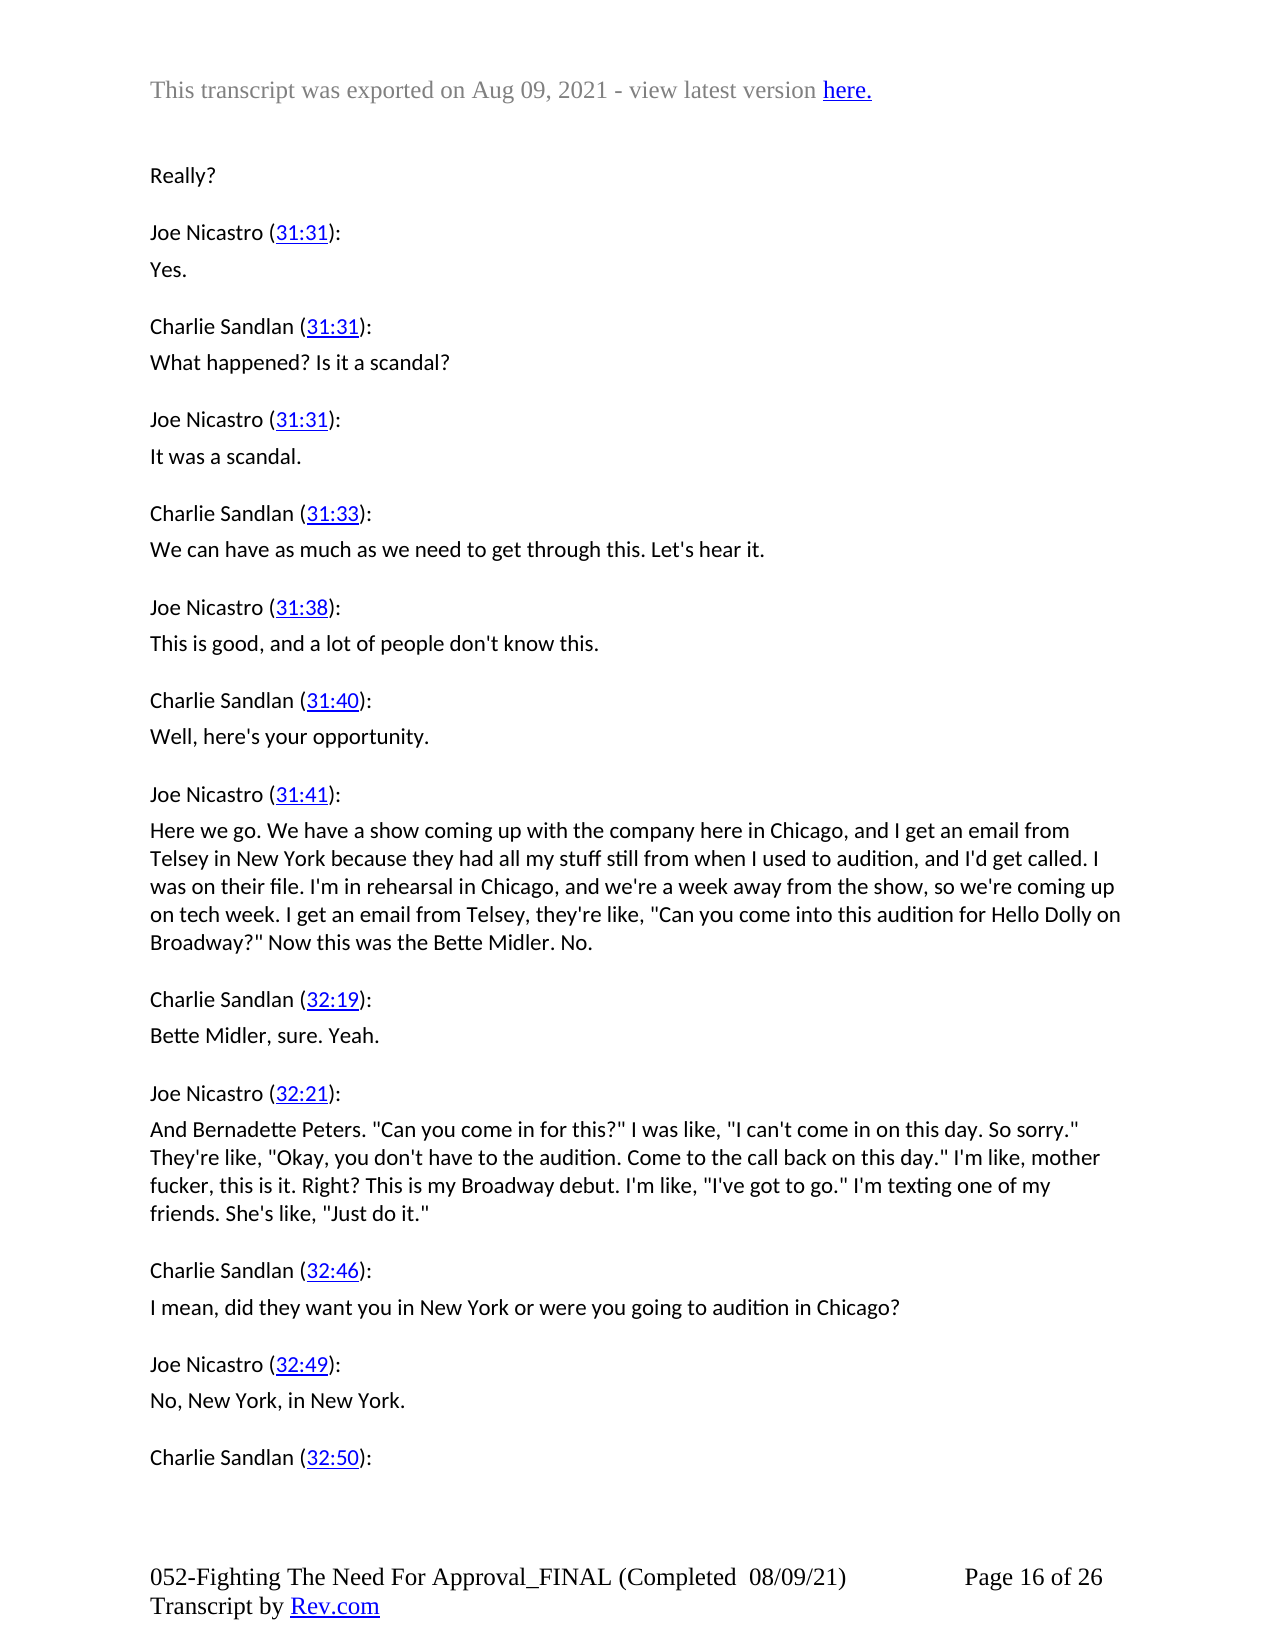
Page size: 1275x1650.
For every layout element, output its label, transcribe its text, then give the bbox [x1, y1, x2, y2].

text Charlie Sandlan (31:31): [150, 312, 1125, 340]
text Joe Nicastro (31:31): [150, 406, 1125, 433]
text Well, here's your opportunity. [150, 722, 1125, 751]
text Yes. [150, 255, 1125, 283]
text We can have as much as we need to get through this. Let's hear it. [150, 535, 1125, 563]
text Charlie Sandlan (31:40): [150, 686, 1125, 714]
text I mean, did they want you in New York or were you going to audition in Chicago? [150, 1293, 1125, 1321]
text Charlie Sandlan (32:46): [150, 1256, 1125, 1284]
text Bette Midler, sure. Yeah. [150, 1022, 1125, 1050]
text Joe Nicastro (32:49): [150, 1350, 1125, 1378]
text No, New York, in New York. [150, 1386, 1125, 1414]
text Really? [150, 161, 1125, 189]
text Charlie Sandlan (32:50): [150, 1443, 1125, 1472]
text It was a scandal. [150, 442, 1125, 470]
text And Bernadette Peters. "Can you come in for this?" I was like, "I can't come in on this day. So sorry." They're like, "Okay, you don't have to the audition. Come to the call back on this day." I'm like, mother fucker, this is it. Right? This is my Broadway debut. I'm like, "I've got to go." I'm texting one of my friends. She's like, "Just do it." [150, 1115, 1125, 1227]
text Here we go. We have a show coming up with the company here in Chicago, and I get an email from Telsey in New York because they had all my stuff still from when I used to audition, and I'd get called. I was on their file. I'm in rehearsal in Chicago, and we're a week away from the show, so we're coming up on tech week. I get an email from Telsey, they're like, "Can you come into this audition for Hello Dolly on Broadway?" Now this was the Bette Midler. No. [150, 816, 1125, 956]
text Charlie Sandlan (31:33): [150, 499, 1125, 527]
text Joe Nicastro (32:21): [150, 1079, 1125, 1107]
text What happened? Is it a scandal? [150, 348, 1125, 376]
text Joe Nicastro (31:38): [150, 593, 1125, 621]
text Charlie Sandlan (32:19): [150, 985, 1125, 1013]
text Joe Nicastro (31:41): [150, 780, 1125, 808]
text Joe Nicastro (31:31): [150, 218, 1125, 246]
text This is good, and a lot of people don't know this. [150, 629, 1125, 657]
